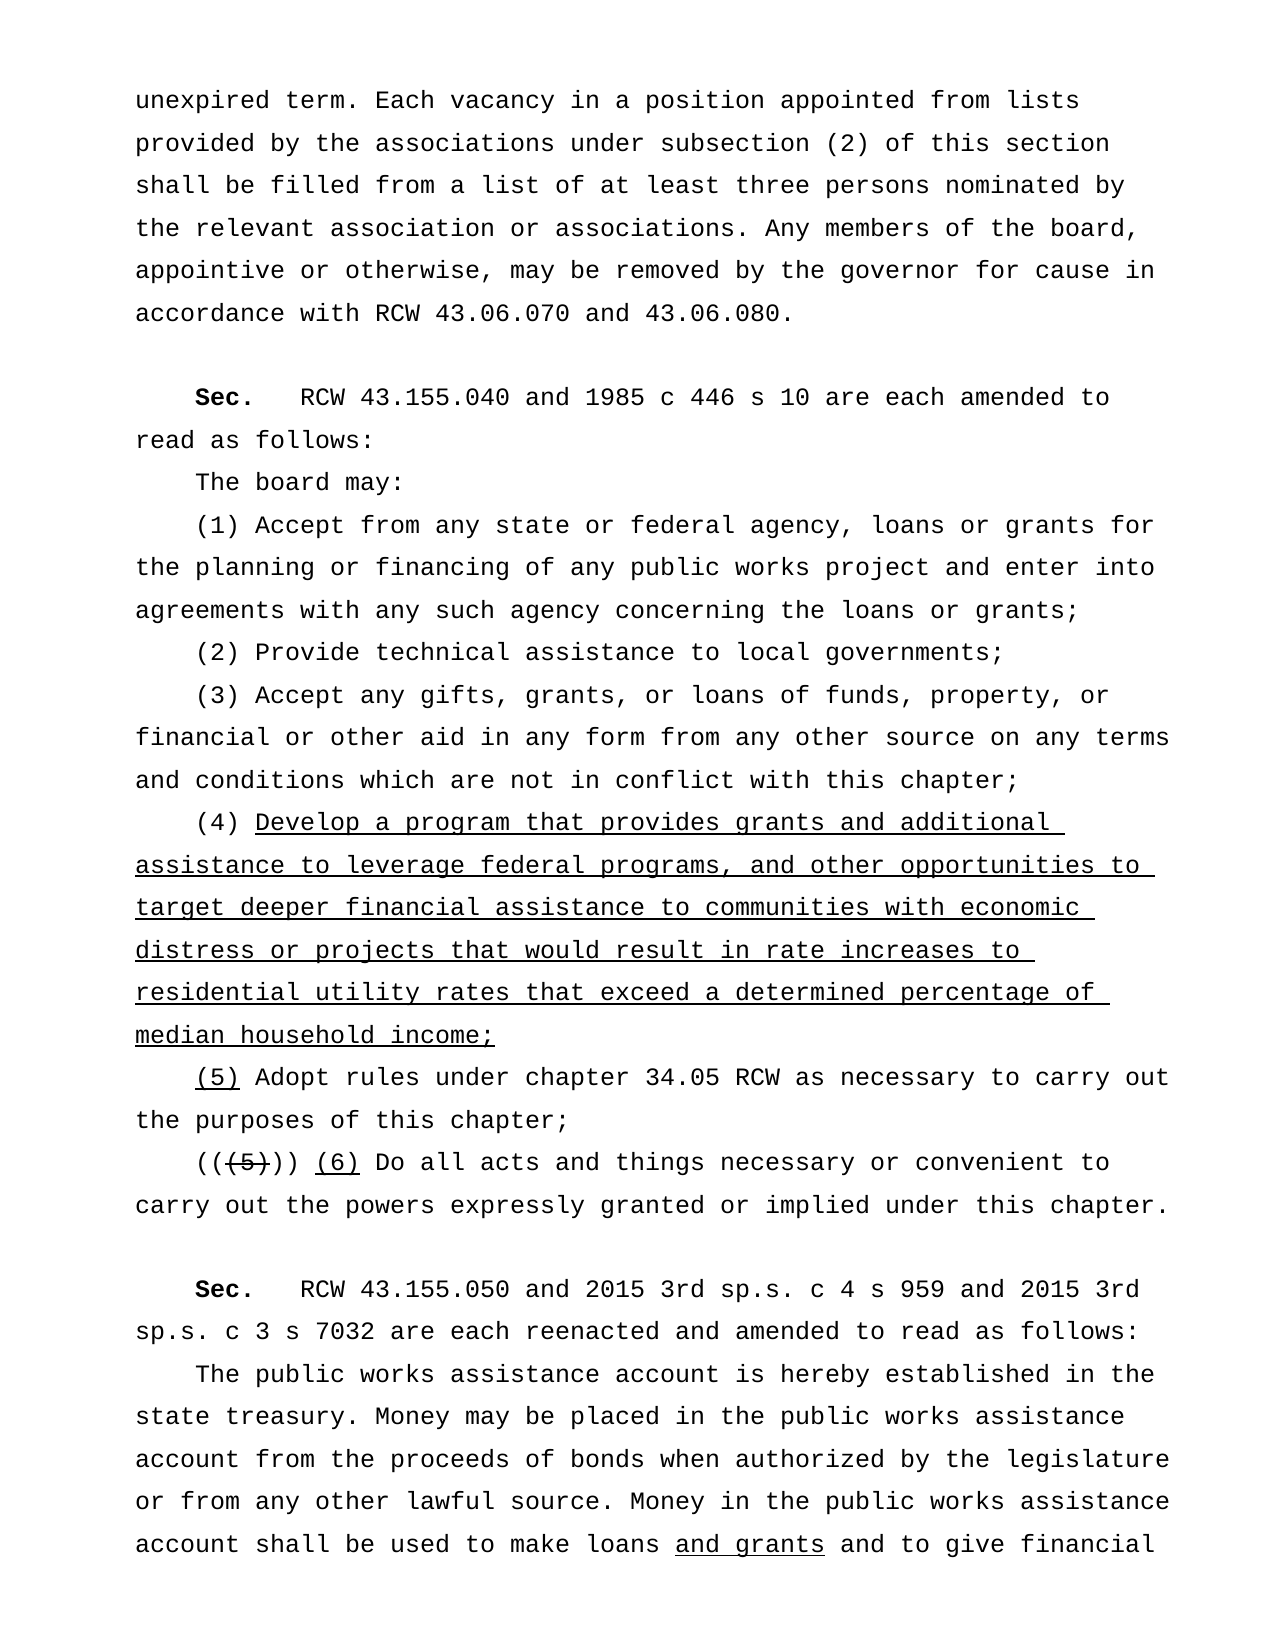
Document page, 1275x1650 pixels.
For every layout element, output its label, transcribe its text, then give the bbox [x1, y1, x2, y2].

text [135, 1348, 1170, 1561]
text (((5))) (6) Do all acts and things necessary or convenient to carry out the powers expressly granted or implied under this chapter. [135, 1137, 1170, 1222]
text Sec. RCW 43.155.050 and 2015 3rd sp.s. c 4 s 959 and 2015 3rd sp.s. c 3 s 7032 are each reenacted and amended to read as follows: [135, 1263, 1170, 1348]
text (4) Develop a program that provides grants and additional assistance to leverage federal programs, and other opportunities to target deeper financial assistance to communities with economic distress or projects that would result in rate increases to residential utility rates that exceed a determined percentage of median household income; [135, 797, 1170, 1052]
text The board may: [135, 457, 1170, 499]
text (3) Accept any gifts, grants, or loans of funds, property, or financial or other aid in any form from any other source on any terms and conditions which are not in conflict with this chapter; [135, 669, 1170, 797]
text (2) Provide technical assistance to local governments; [135, 627, 1170, 669]
text (5) Adopt rules under chapter 34.05 RCW as necessary to carry out the purposes of this chapter; [135, 1052, 1170, 1137]
text Sec. RCW 43.155.040 and 1985 c 446 s 10 are each amended to read as follows: [135, 372, 1170, 457]
text (1) Accept from any state or federal agency, loans or grants for the planning or financing of any public works project and enter into agreements with any such agency concerning the loans or grants; [135, 499, 1170, 627]
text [135, 75, 1170, 330]
